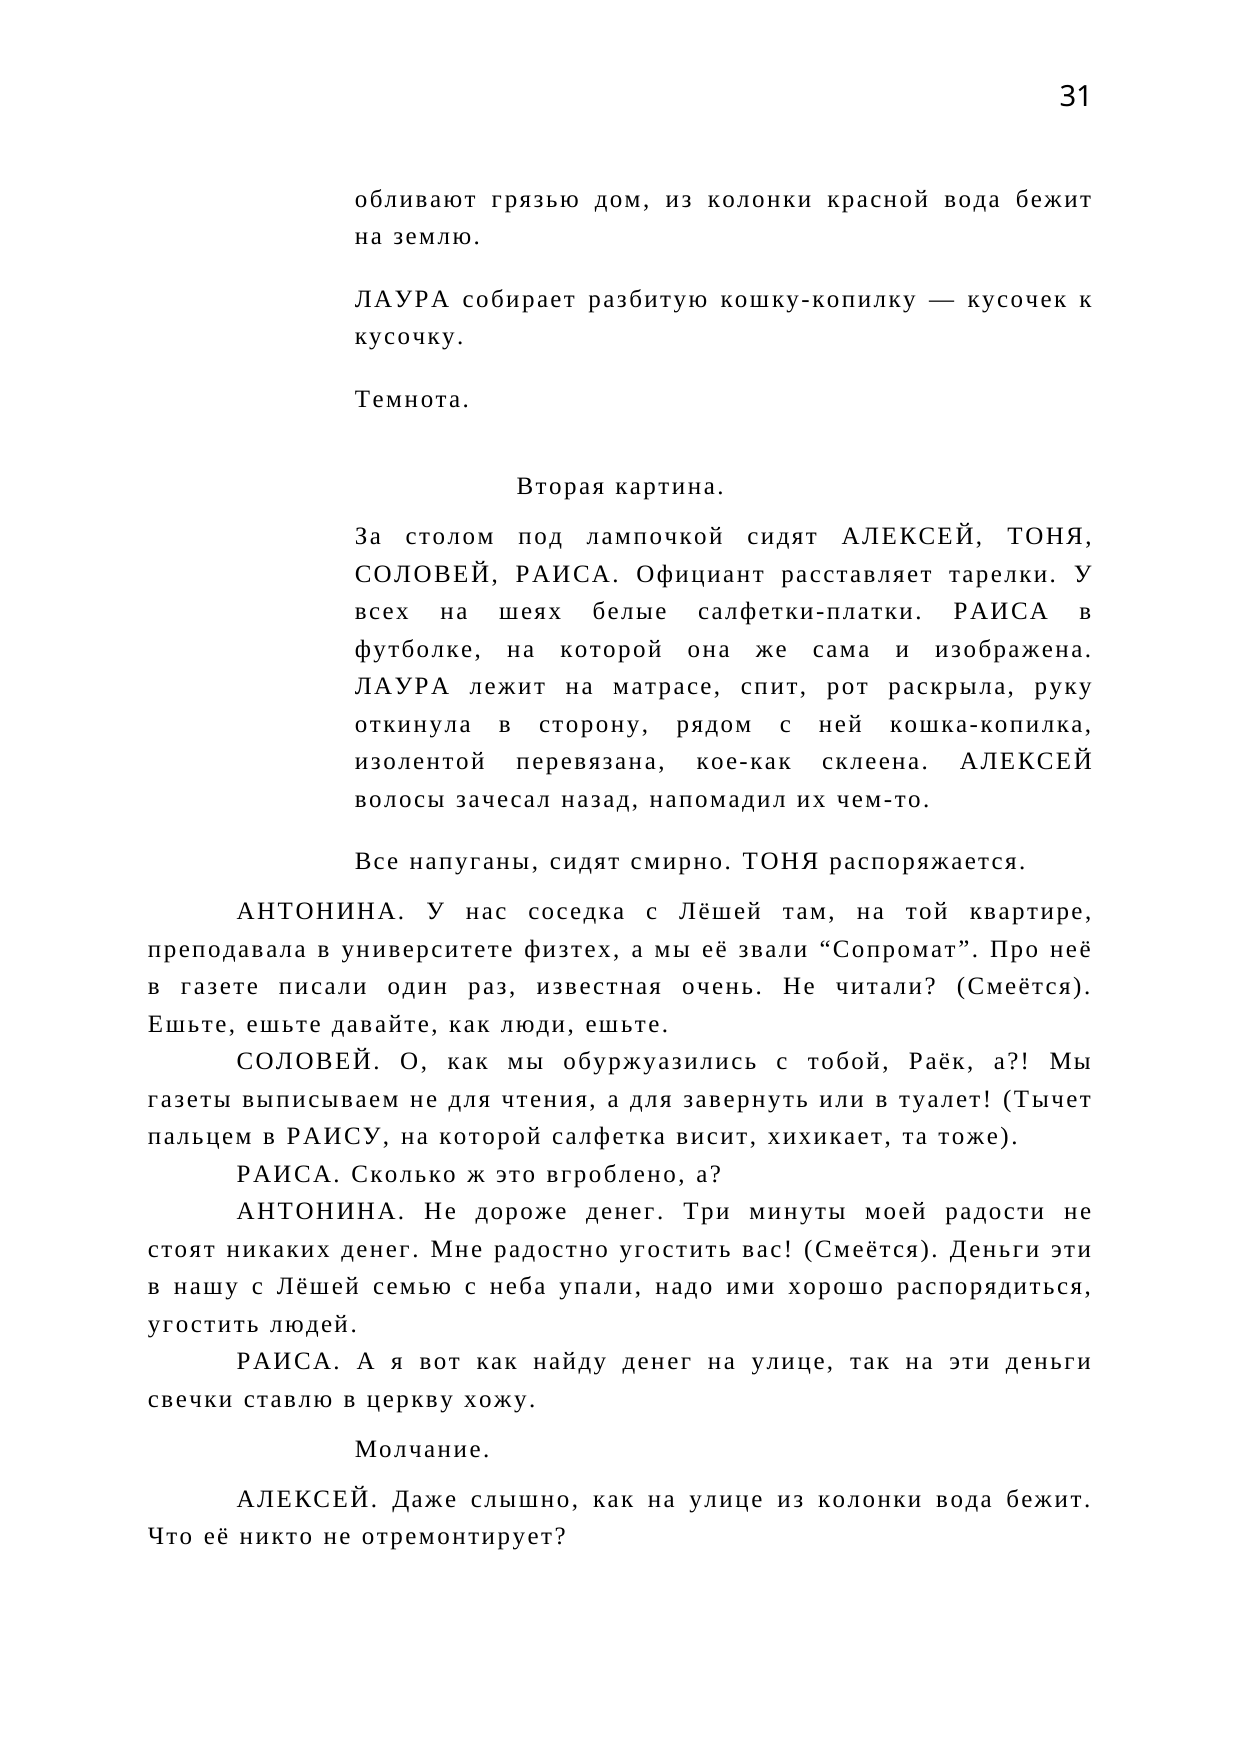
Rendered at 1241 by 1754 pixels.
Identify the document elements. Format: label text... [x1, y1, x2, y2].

text Вторая картина. [148, 465, 1092, 502]
text За столом под лампочкой сидят АЛЕКСЕЙ, ТОНЯ, СОЛОВЕЙ, РАИСА. Официант расставляет тарелки. У всех на шеях белые салфетки-платки. РАИСА в футболке, на которой она же сама и изображена. ЛАУРА лежит на матрасе, спит, рот раскрыла, руку откинула в сторону, рядом с ней кошка-копилка, изолентой перевязана, кое-как склеена. АЛЕКСЕЙ волосы зачесал назад, напомадил их чем-то. [354, 515, 1092, 815]
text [354, 177, 1092, 252]
text СОЛОВЕЙ. О, как мы обуржуазились с тобой, Раёк, а?! Мы газеты выписываем не для чтения, а для завернуть или в туалет! (Тычет пальцем в РАИСУ, на которой салфетка висит, хихикает, та тоже). [148, 1040, 1092, 1152]
text АНТОНИНА. Не дороже денег. Три минуты моей радости не стоят никаких денег. Мне радостно угостить вас! (Смеётся). Деньги эти в нашу с Лёшей семью с неба упали, надо ими хорошо распорядиться, угостить людей. [148, 1190, 1092, 1340]
text РАИСА. Сколько ж это вгроблено, а? [148, 1152, 1092, 1190]
text АНТОНИНА. У нас соседка с Лёшей там, на той квартире, преподавала в университете физтех, а мы её звали “Сопромат”. Про неё в газете писали один раз, известная очень. Не читали? (Смеётся). Ешьте, ешьте давайте, как люди, ешьте. [148, 890, 1092, 1040]
text ЛАУРА собирает разбитую кошку-копилку — кусочек к кусочку. [354, 277, 1092, 352]
text Молчание. [354, 1427, 1092, 1465]
text РАИСА. А я вот как найду денег на улице, так на эти деньги свечки ставлю в церкву хожу. [148, 1340, 1092, 1415]
text Все напуганы, сидят смирно. ТОНЯ распоряжается. [354, 840, 1092, 877]
text Темнота. [354, 377, 1092, 415]
text АЛЕКСЕЙ. Даже слышно, как на улице из колонки вода бежит. Что её никто не отремонтирует? [148, 1477, 1092, 1552]
